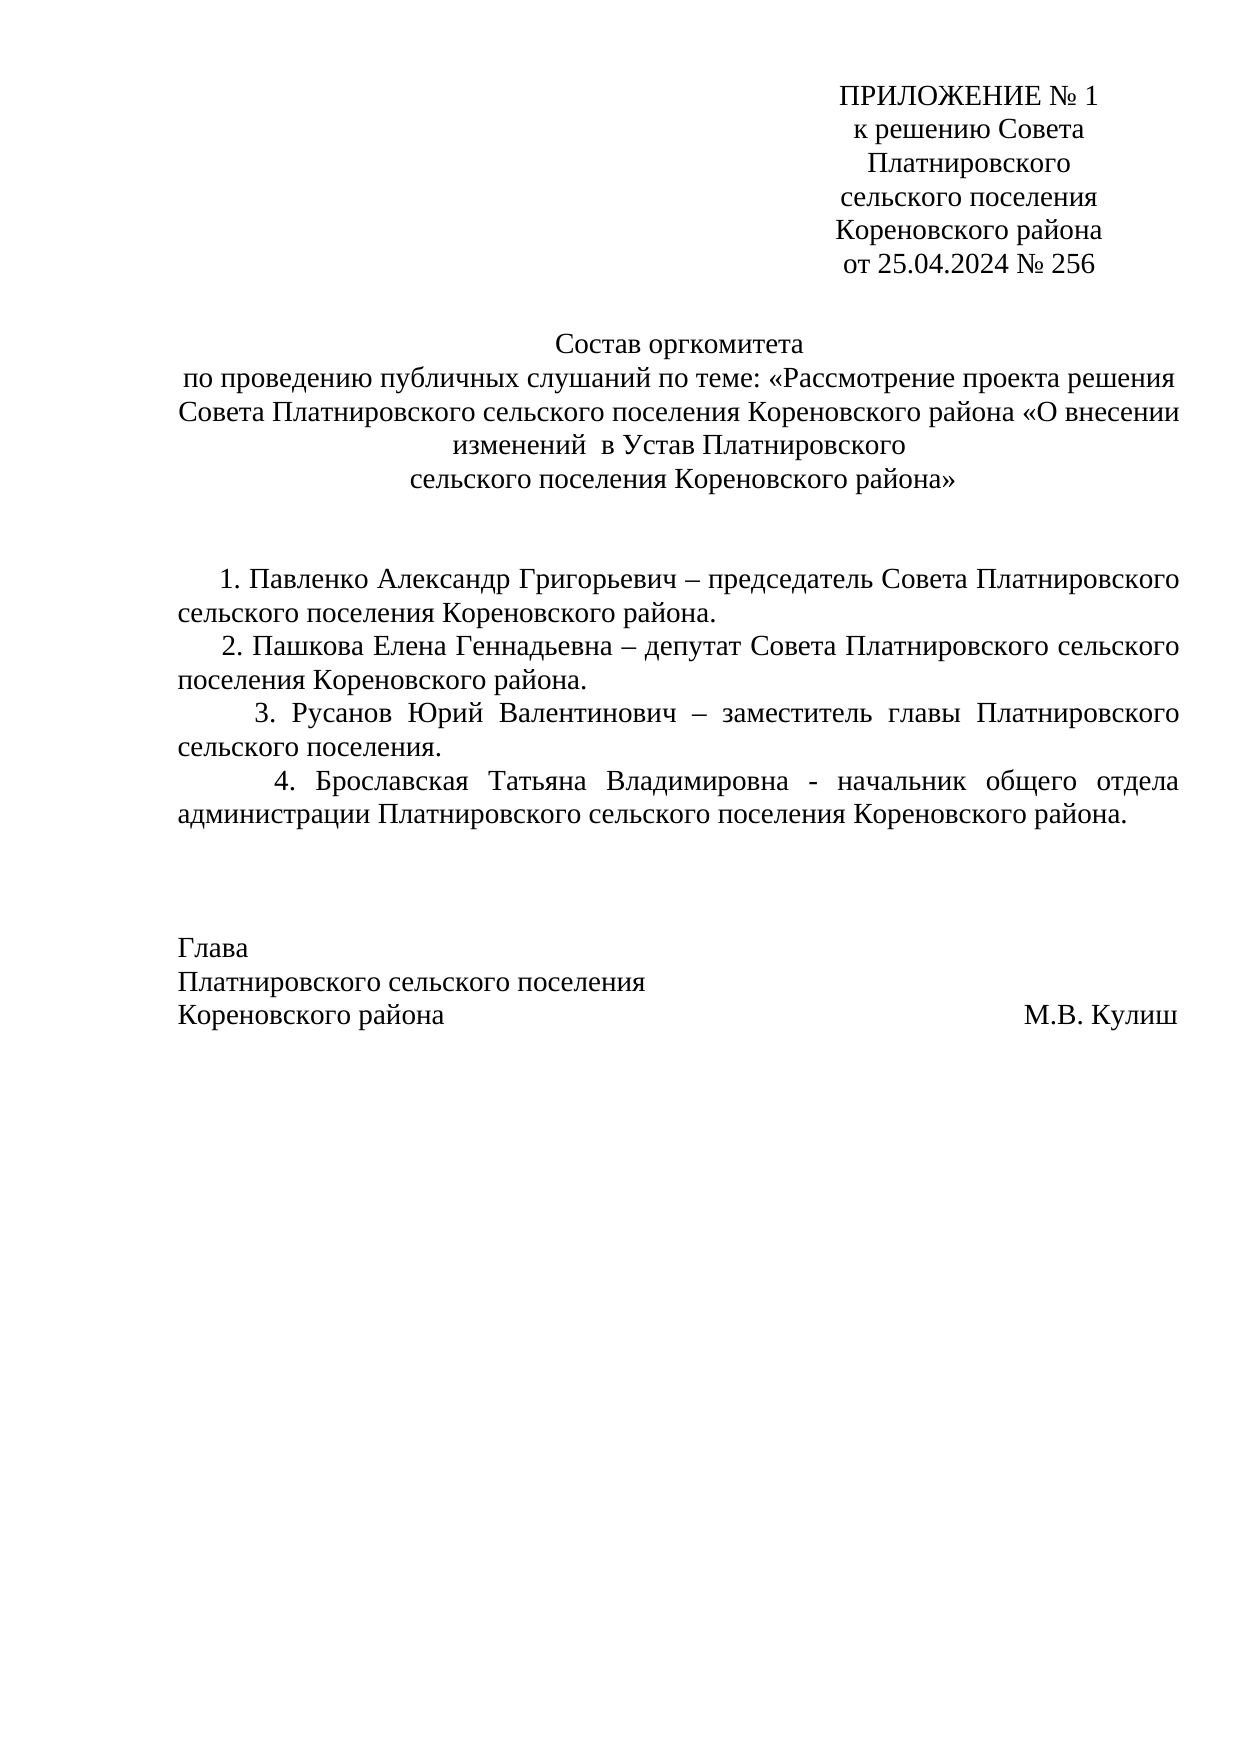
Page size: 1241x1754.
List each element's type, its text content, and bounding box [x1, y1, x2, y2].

text 4. Брославская Татьяна Владимировна - начальник общего отдела администрации Платнировского сельского поселения Кореновского района. [177, 763, 1181, 830]
text Состав оргкомитета [177, 327, 1181, 360]
text сельского поселения Кореновского района» [177, 461, 1181, 494]
text Кореновского района М.В. Кулиш [177, 997, 1181, 1031]
text Платнировского сельского поселения [177, 964, 1181, 997]
text по проведению публичных слушаний по теме: «Рассмотрение проекта решения Совета Платнировского сельского поселения Кореновского района «О внесении изменений в Устав Платнировского [177, 360, 1181, 461]
text 2. Пашкова Елена Геннадьевна – депутат Совета Платнировского сельского поселения Кореновского района. [177, 628, 1181, 696]
text 1. Павленко Александр Григорьевич – председатель Совета Платнировского сельского поселения Кореновского района. [177, 561, 1181, 628]
text Глава [177, 930, 1181, 964]
text 3. Русанов Юрий Валентинович – заместитель главы Платнировского сельского поселения. [177, 696, 1181, 763]
